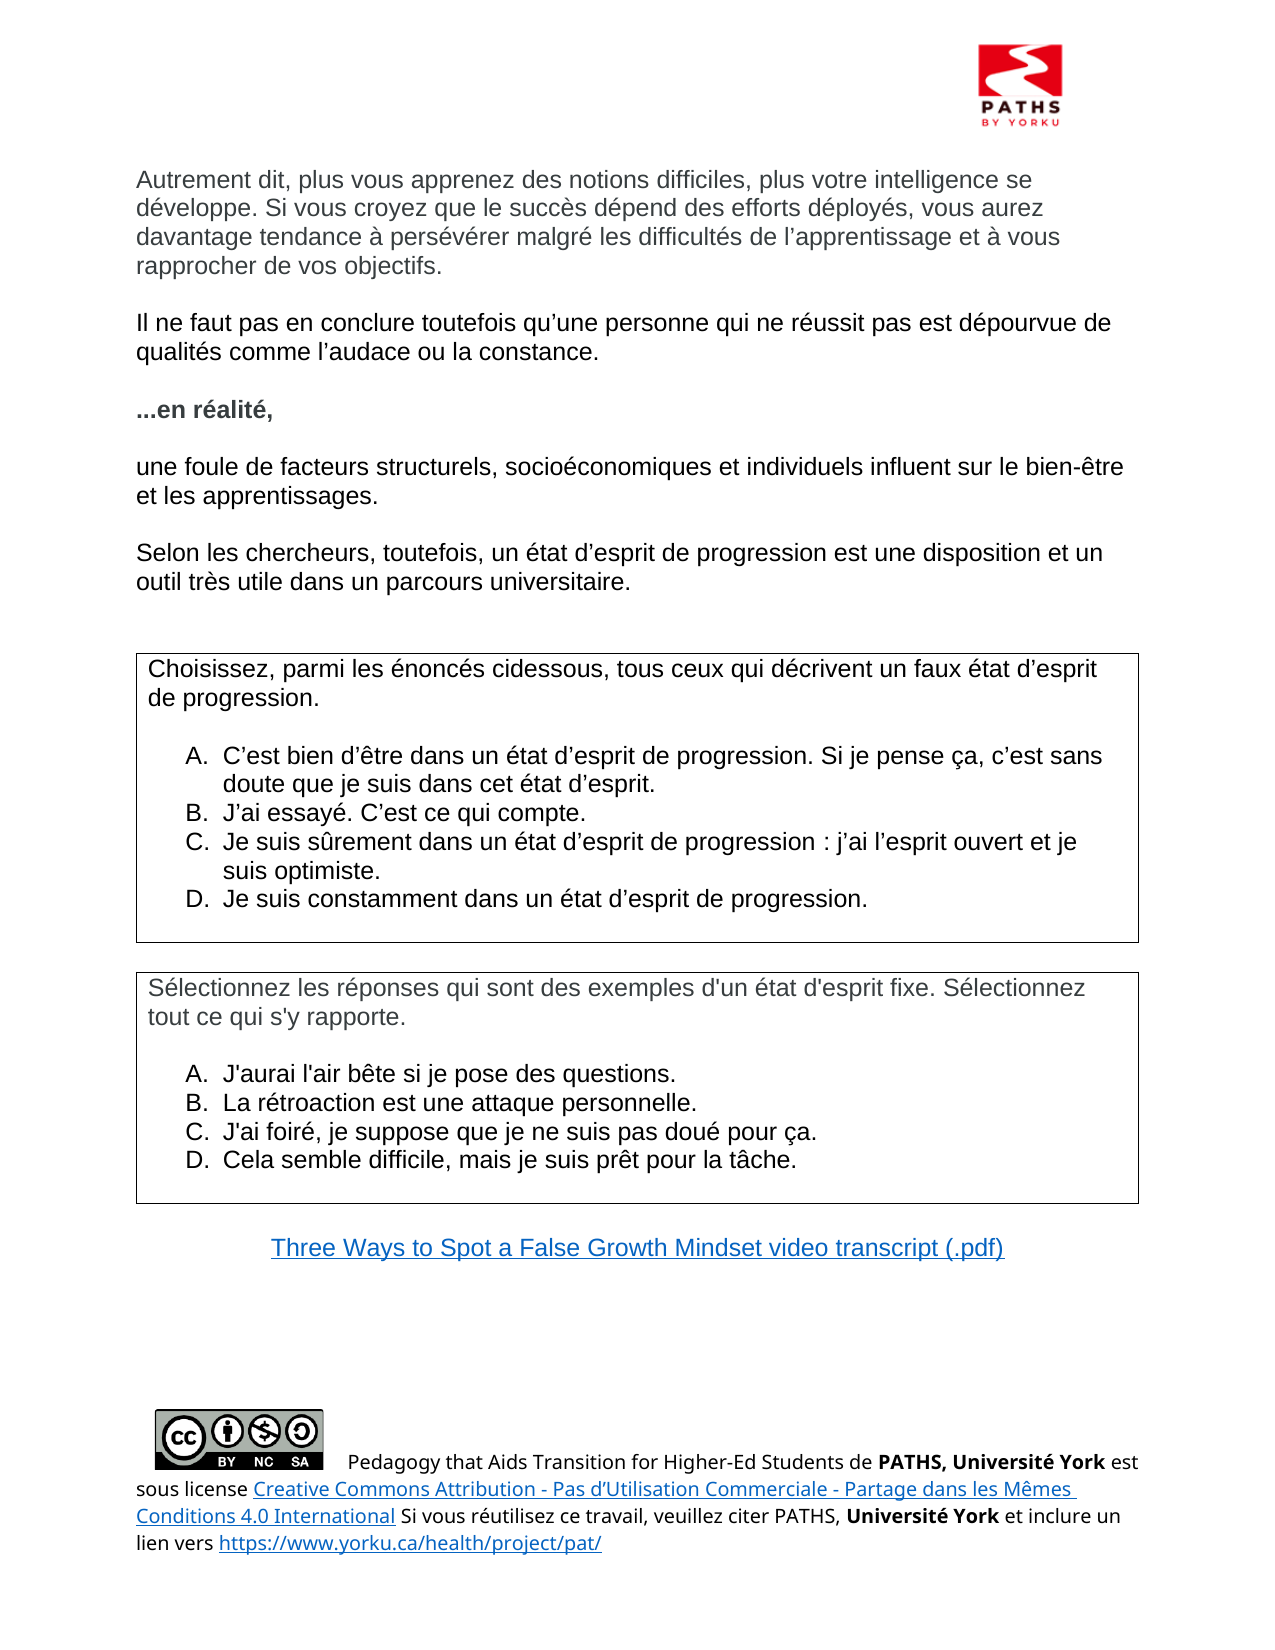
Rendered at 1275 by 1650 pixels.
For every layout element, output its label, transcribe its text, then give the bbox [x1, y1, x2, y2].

text ...en réalité, [136, 394, 1139, 423]
text Selon les chercheurs, toutefois, un état d’esprit de progression est une disposition et un outil très utile dans un parcours universitaire. [136, 538, 1139, 596]
text une foule de facteurs structurels, socioéconomiques et individuels influent sur le bien-être et les apprentissages. [136, 452, 1139, 509]
text Three Ways to Spot a False Growth Mindset video transcript (.pdf) [136, 1232, 1139, 1261]
picture [901, 41, 1140, 135]
table_header Choisissez, parmi les énoncés cidessous, tous ceux qui décrivent un faux état d’esprit de progression. C’est bien d’être dans un état d’esprit de progression. Si je pense ça, c’est sans doute que je suis dans cet état d’esprit. J’ai essayé. C’est ce qui compte. Je suis sûrement dans un état d’esprit de progression : j’ai l’esprit ouvert et je suis optimiste. Je suis constamment dans un état d’esprit de progression. [137, 654, 1138, 942]
text Il ne faut pas en conclure toutefois qu’une personne qui ne réussit pas est dépourvue de qualités comme l’audace ou la constance. [136, 308, 1139, 366]
text Autrement dit, plus vous apprenez des notions difficiles, plus votre intelligence se développe. Si vous croyez que le succès dépend des efforts déployés, vous aurez davantage tendance à persévérer malgré les difficultés de l’apprentissage et à vous rapprocher de vos objectifs. [136, 164, 1139, 279]
table_header Sélectionnez les réponses qui sont des exemples d'un état d'esprit fixe. Sélectionnez tout ce qui s'y rapporte. J'aurai l'air bête si je pose des questions. La rétroaction est une attaque personnelle. J'ai foiré, je suppose que je ne suis pas doué pour ça. Cela semble difficile, mais je suis prêt pour la tâche. [137, 973, 1138, 1203]
